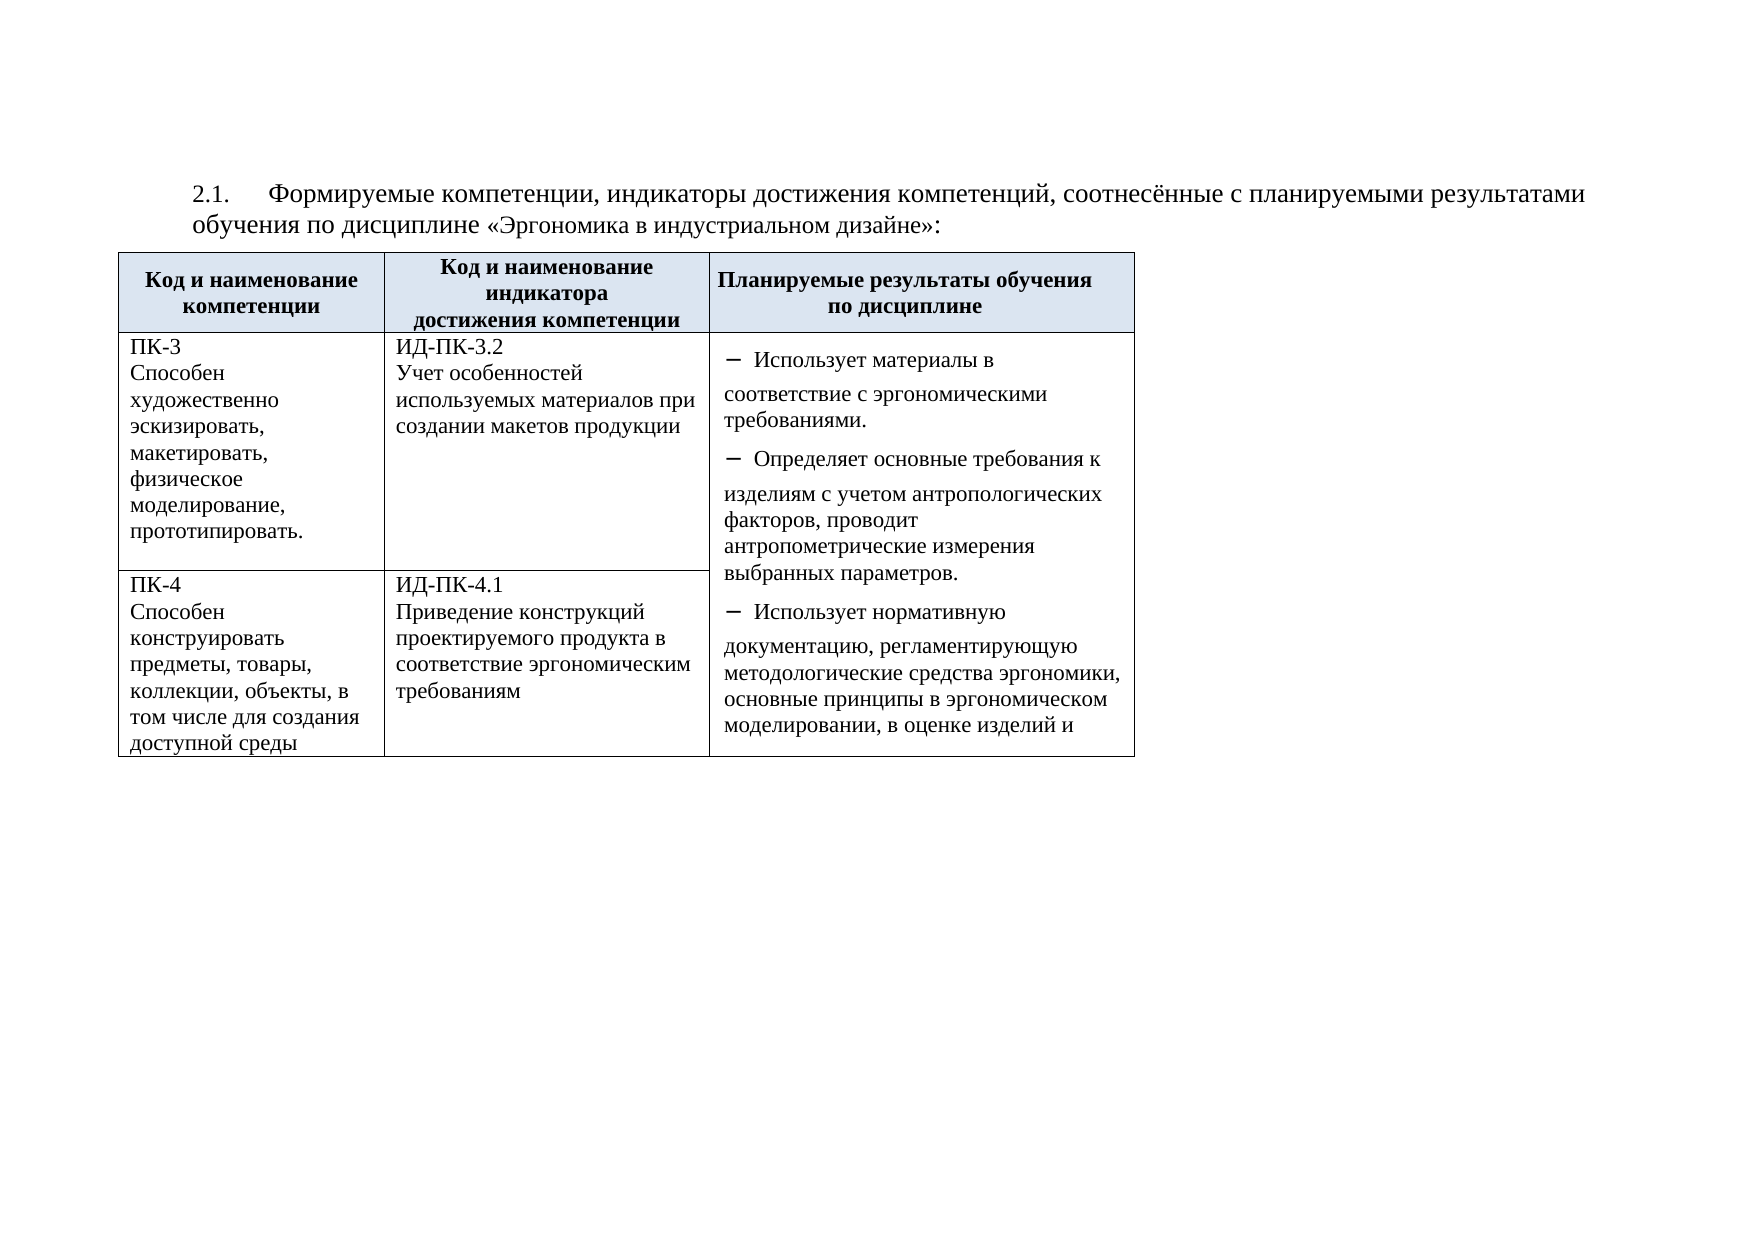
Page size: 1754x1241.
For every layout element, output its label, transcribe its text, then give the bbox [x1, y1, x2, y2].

table_cell ИД-ПК-4.1 Приведение конструкций проектируемого продукта в соответствие эргономическим требованиям [385, 571, 709, 756]
table_cell ПК-4 Способен конструировать предметы, товары, коллекции, объекты, в том числе для создания доступной среды [119, 571, 384, 756]
table_header Код и наименование компетенции [119, 253, 384, 332]
table_cell ИД-ПК-3.2 Учет особенностей используемых материалов при создании макетов продукции [385, 333, 709, 570]
table_header Код и наименование индикатора достижения компетенции [385, 253, 709, 332]
table_cell Использует материалы в соответствие с эргономическими требованиями. Определяет основные требования к изделиям с учетом антропологических факторов, проводит антропометрические измерения выбранных параметров. Использует нормативную документацию, регламентирующую методологические средства эргономики, основные принципы в эргономическом моделировании, в оценке изделий и проектных решений. [710, 333, 1134, 756]
table_header Планируемые результаты обучения по дисциплине [710, 253, 1134, 332]
table_cell ПК-3 Способен художественно эскизировать, макетировать, физическое моделирование, прототипировать. [119, 333, 384, 570]
subtitle Формируемые компетенции, индикаторы достижения компетенций, соотнесённые с планируемыми результатами обучения по дисциплине «Эргономика в индустриальном дизайне»: [192, 177, 1665, 239]
